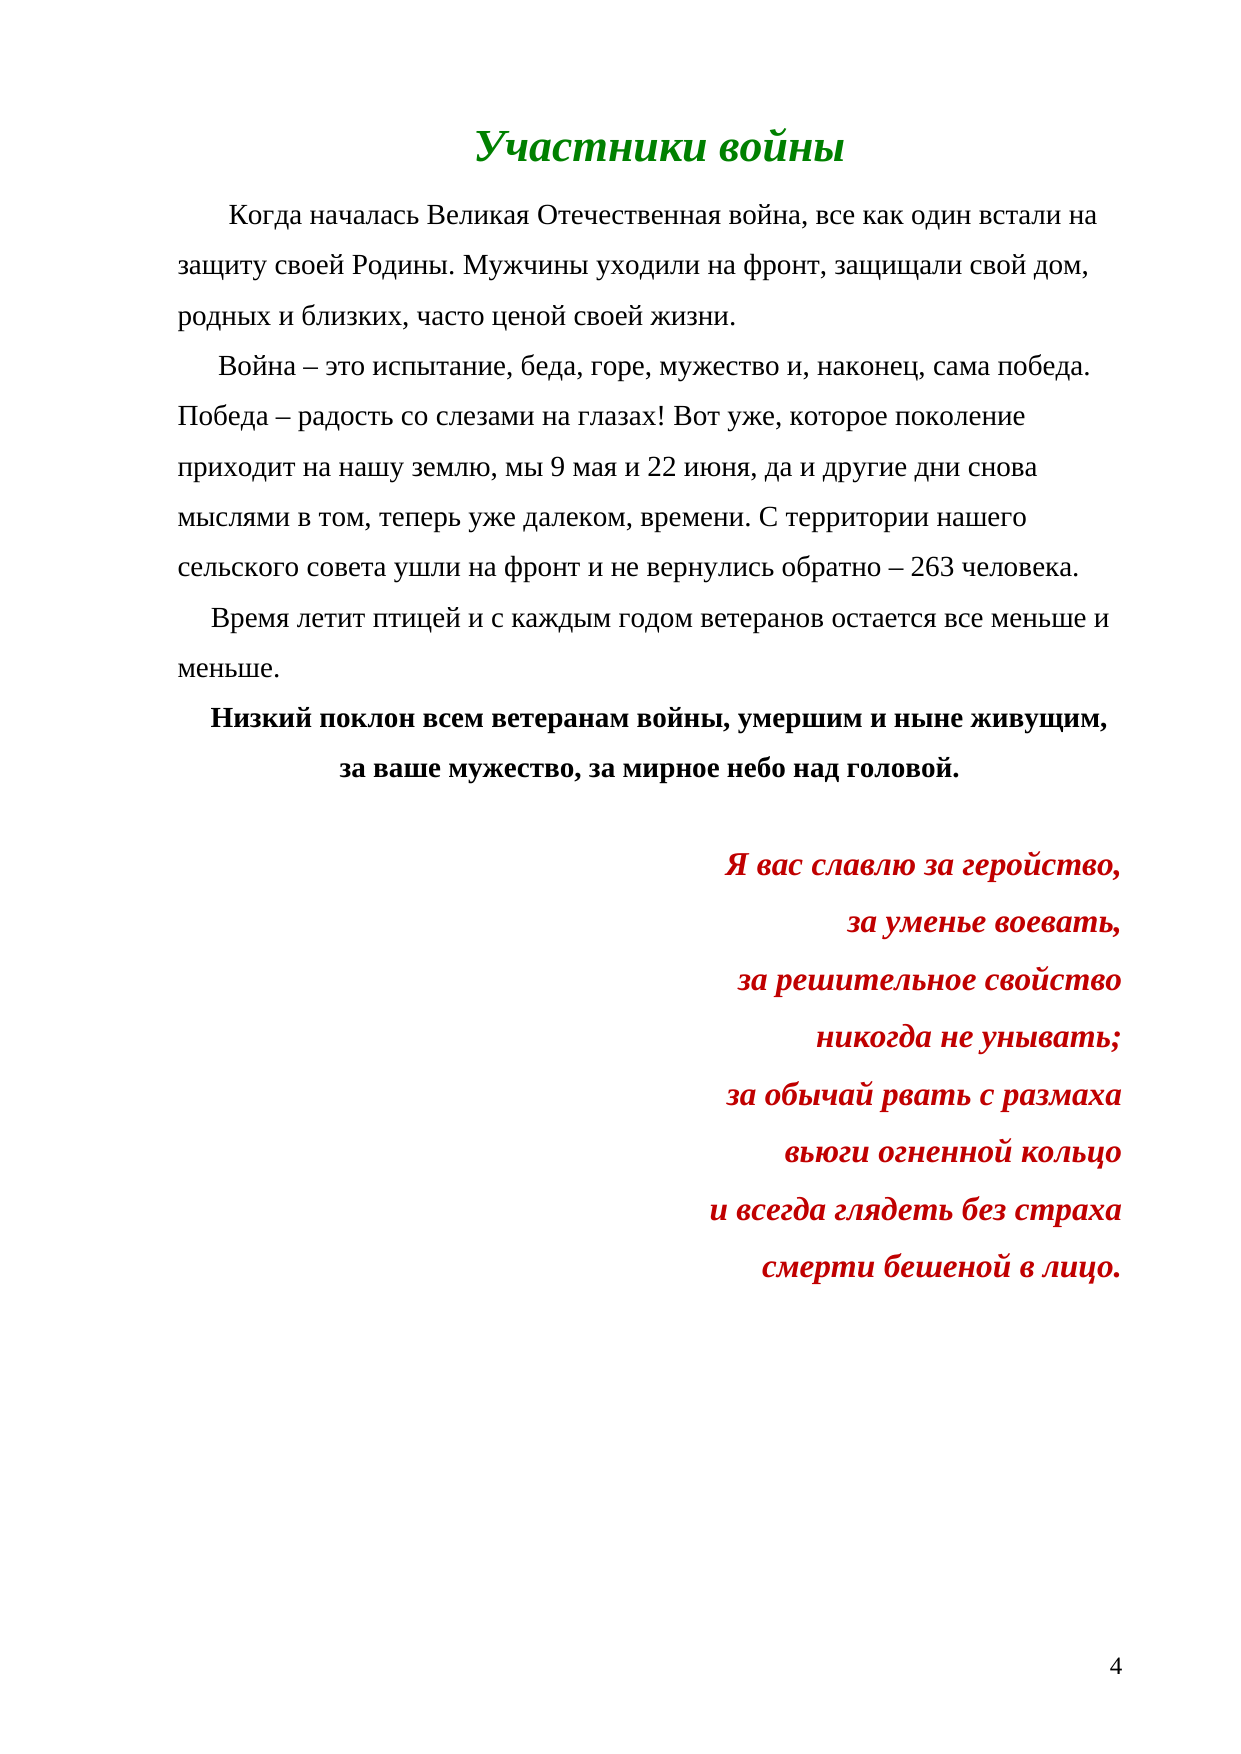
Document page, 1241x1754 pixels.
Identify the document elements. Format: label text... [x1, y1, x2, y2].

text никогда не унывать; [177, 1017, 1122, 1055]
text Время летит птицей и с каждым годом ветеранов остается все меньше и меньше. [177, 600, 1122, 683]
text за уменье воевать, [177, 902, 1122, 940]
text вьюги огненной кольцо [177, 1132, 1122, 1170]
text за решительное свойство [177, 959, 1122, 997]
text Победа – радость со слезами на глазах! Вот уже, которое поколение приходит на нашу землю, мы 9 мая и 22 июня, да и другие дни снова мыслями в том, теперь уже далеком, времени. С территории нашего сельского совета ушли на фронт и не вернулись обратно – 263 человека. [177, 398, 1122, 583]
text Участники войны [177, 118, 1122, 171]
text Я вас славлю за геройство, [177, 844, 1122, 882]
text Война – это испытание, беда, горе, мужество и, наконец, сама победа. [177, 348, 1122, 382]
text Низкий поклон всем ветеранам войны, умершим и ныне живущим, за ваше мужество, за мирное небо над головой. [177, 700, 1122, 784]
text смерти бешеной в лицо. [177, 1247, 1122, 1285]
text Когда началась Великая Отечественная война, все как один встали на защиту своей Родины. Мужчины уходили на фронт, защищали свой дом, родных и близких, часто ценой своей жизни. [177, 197, 1122, 331]
text за обычай рвать с размаха [177, 1074, 1122, 1112]
text и всегда глядеть без страха [177, 1189, 1122, 1227]
